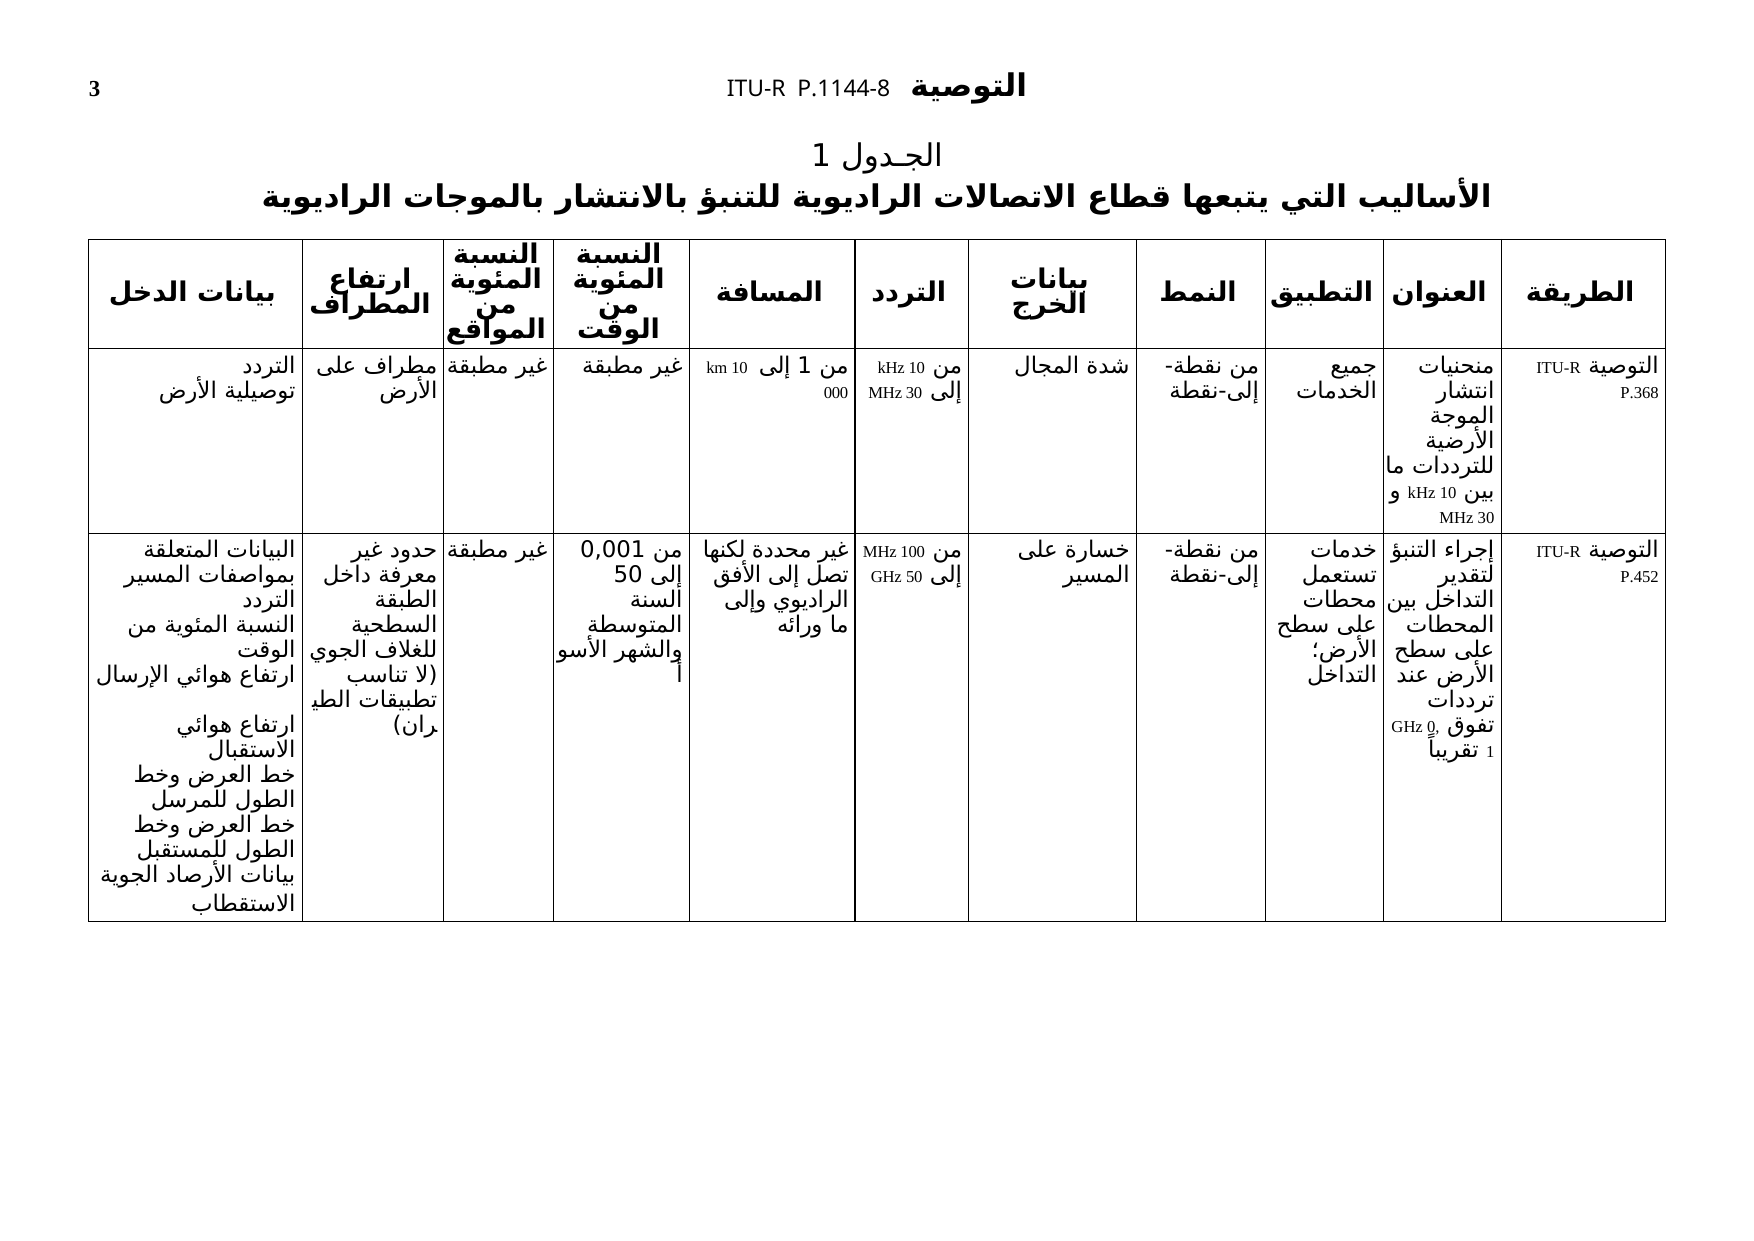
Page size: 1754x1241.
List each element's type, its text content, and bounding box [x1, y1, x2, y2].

table_cell من نقطة-إلى-نقطة [1137, 349, 1265, 532]
text الجـدول 1 [89, 143, 1665, 172]
title الأساليب التي يتبعها قطاع الاتصالات الراديوية للتنبؤ بالانتشار بالموجات الراديوية [708, 185, 904, 214]
table_cell البيانات المتعلقة بمواصفات المسير التردد النسبة المئوية من الوقت ارتفاع هوائي الإرسال ارتفاع هوائي الاستقبال خط العرض وخط الطول للمرسل خط العرض وخط الطول للمستقبل بيانات الأرصاد الجوية الاستقطاب [89, 534, 302, 921]
table_cell غير محددة لكنها تصل إلى الأفق الراديوي وإلى ما ورائه [690, 534, 854, 921]
table_cell غير مطبقة [444, 534, 553, 921]
table_cell من 0,001 إلى 50 السنة المتوسطة والشهر الأسوأ [554, 534, 689, 921]
table_cell التردد توصيلية الأرض [89, 349, 302, 532]
table_cell من نقطة-إلى-نقطة [1137, 534, 1265, 921]
table_cell غير مطبقة [554, 349, 689, 532]
table_cell حدود غير معرفة داخل الطبقة السطحية للغلاف الجوي (لا تناسب تطبيقات الطيران) [303, 534, 443, 921]
table_cell مطراف على الأرض [303, 349, 443, 532]
table_header العنوان [1384, 240, 1501, 348]
table_cell من 1 إلى km 10 000 [690, 349, 854, 532]
table_header النسبة المئوية من المواقع [444, 240, 553, 348]
table_header بيانات الدخل [89, 240, 302, 348]
table_header التردد [856, 240, 968, 348]
title الأساليب التي يتبعها قطاع الاتصالات الراديوية للتنبؤ بالانتشار بالموجات الراديوية [478, 185, 760, 214]
table_cell شدة المجال [969, 349, 1136, 532]
table_cell خسارة على المسير [969, 534, 1136, 921]
table_cell التوصية ITU-R P.452 [1502, 534, 1665, 921]
table_cell غير مطبقة [444, 349, 553, 532]
table_header النسبة المئوية من الوقت [554, 240, 689, 348]
table_header المسافة [690, 240, 854, 348]
table_header ارتفاع المطراف [303, 240, 443, 348]
table_cell جميع الخدمات [1266, 349, 1383, 532]
table_cell خدمات تستعمل محطات على سطح الأرض؛ التداخل [1266, 534, 1383, 921]
table_header الطريقة [1502, 240, 1665, 348]
title الأساليب التي يتبعها قطاع الاتصالات الراديوية للتنبؤ بالانتشار بالموجات الراديوية [888, 185, 1199, 214]
table_cell منحنيات انتشار الموجة الأرضية للترددات ما بين kHz 10 وMHz 30 [1384, 349, 1501, 532]
table_header بيانات الخرج [969, 240, 1136, 348]
title الأساليب التي يتبعها قطاع الاتصالات الراديوية للتنبؤ بالانتشار بالموجات الراديوية [1190, 185, 1665, 214]
table_cell من MHz 100 إلى GHz 50 [856, 534, 968, 921]
table_cell التوصية ITU-R P.368 [1502, 349, 1665, 532]
table_cell إجراء التنبؤ لتقدير التداخل بين المحطات على سطح الأرض عند ترددات تفوق GHz 0,1 تقريباً [1384, 534, 1501, 921]
table_header التطبيق [1266, 240, 1383, 348]
title الأساليب التي يتبعها قطاع الاتصالات الراديوية للتنبؤ بالانتشار بالموجات الراديوية [89, 185, 373, 214]
table_header النمط [1137, 240, 1265, 348]
table_cell من kHz 10 إلى MHz 30 [856, 349, 968, 532]
